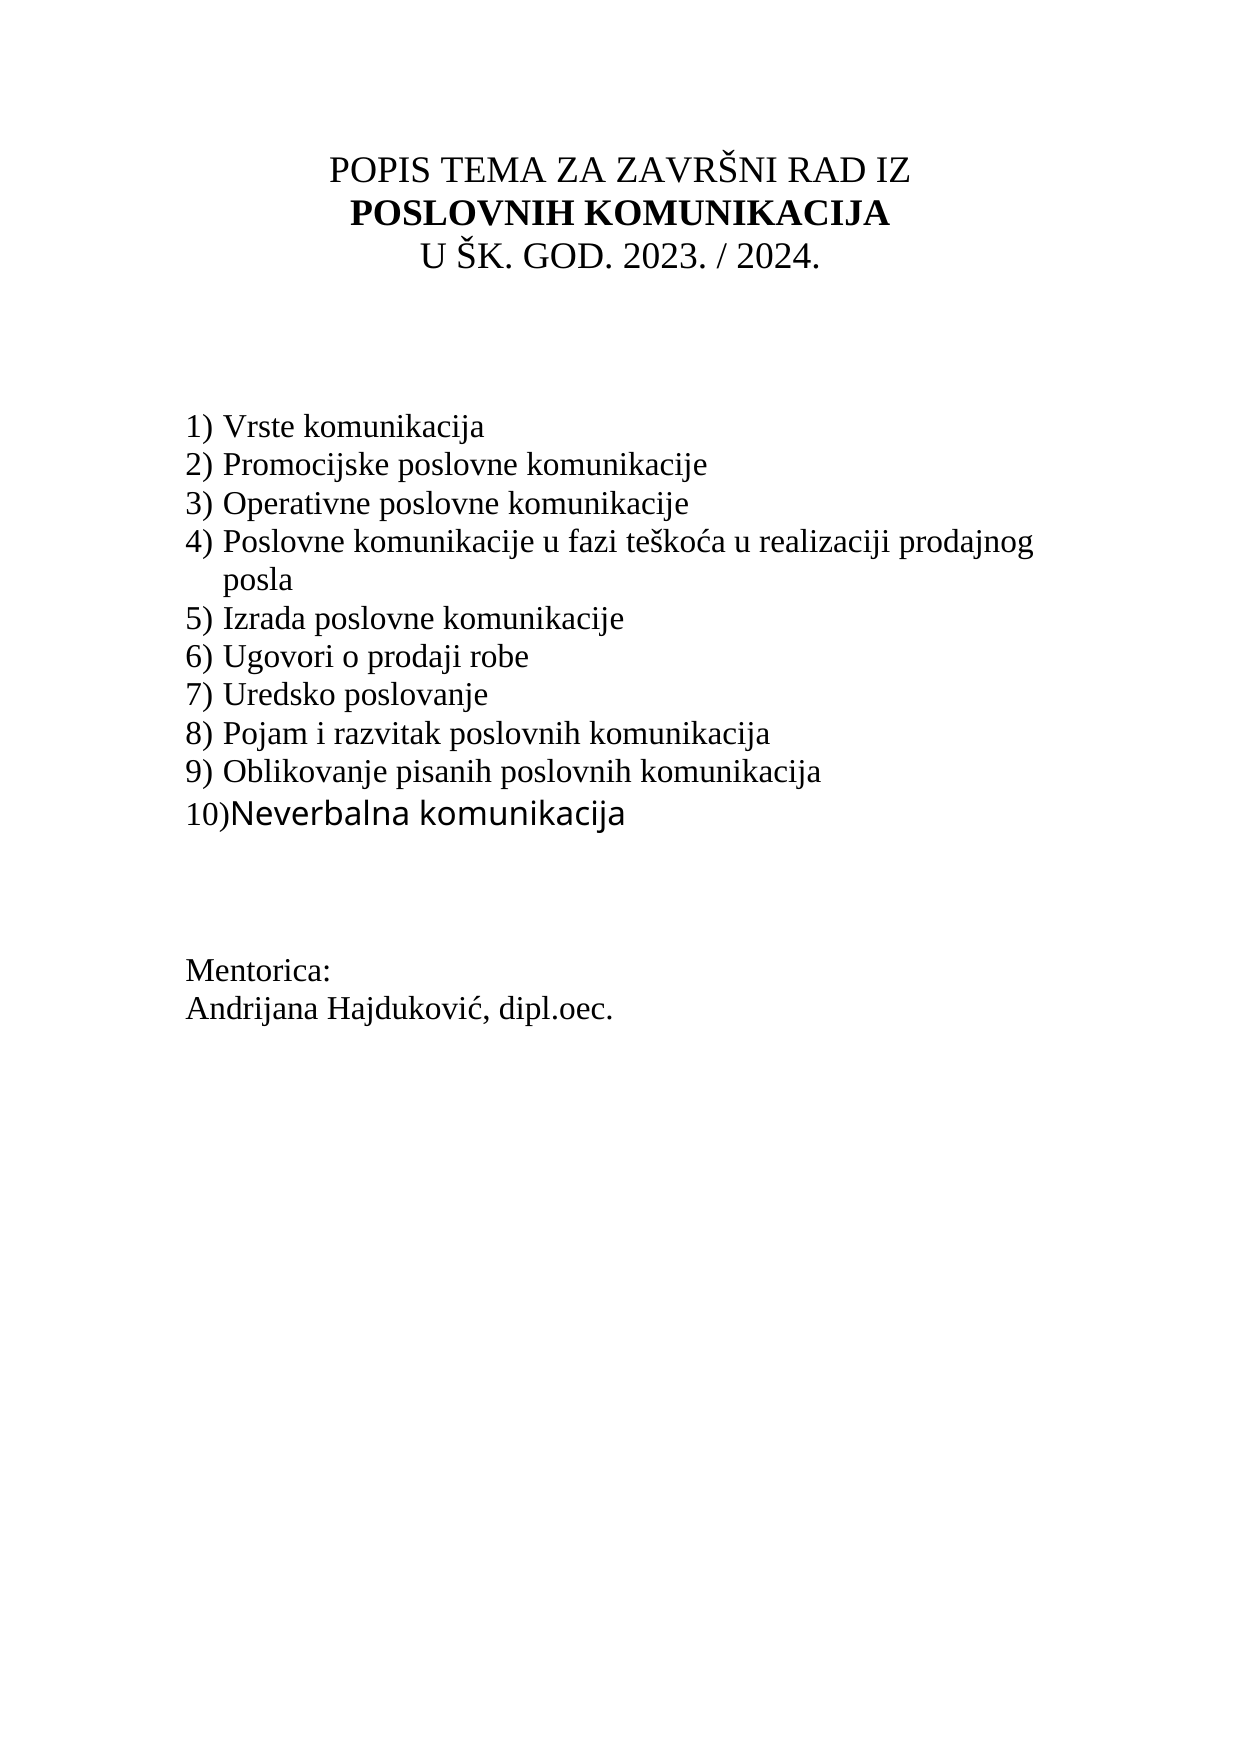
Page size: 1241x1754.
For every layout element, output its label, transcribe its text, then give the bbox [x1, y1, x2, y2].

list Operativne poslovne komunikacije [185, 483, 1093, 521]
list Ugovori o prodaji robe [185, 636, 1093, 675]
list Promocijske poslovne komunikacije [185, 445, 1093, 483]
text POSLOVNIH KOMUNIKACIJA [148, 191, 1093, 234]
text POPIS TEMA ZA ZAVRŠNI RAD IZ [148, 148, 1093, 191]
list Uredsko poslovanje [185, 675, 1093, 713]
text Andrijana Hajduković, dipl.oec. [185, 988, 1093, 1027]
list Pojam i razvitak poslovnih komunikacija [185, 713, 1093, 751]
list Poslovne komunikacije u fazi teškoća u realizaciji prodajnog posla [185, 521, 1093, 598]
text U ŠK. GOD. 2023. / 2024. [148, 234, 1093, 277]
list Oblikovanje pisanih poslovnih komunikacija [185, 751, 1093, 790]
list Izrada poslovne komunikacije [185, 598, 1093, 636]
text Mentorica: [185, 950, 1093, 988]
list Vrste komunikacija [185, 406, 1093, 445]
text 10)Neverbalna komunikacija [185, 790, 1093, 835]
